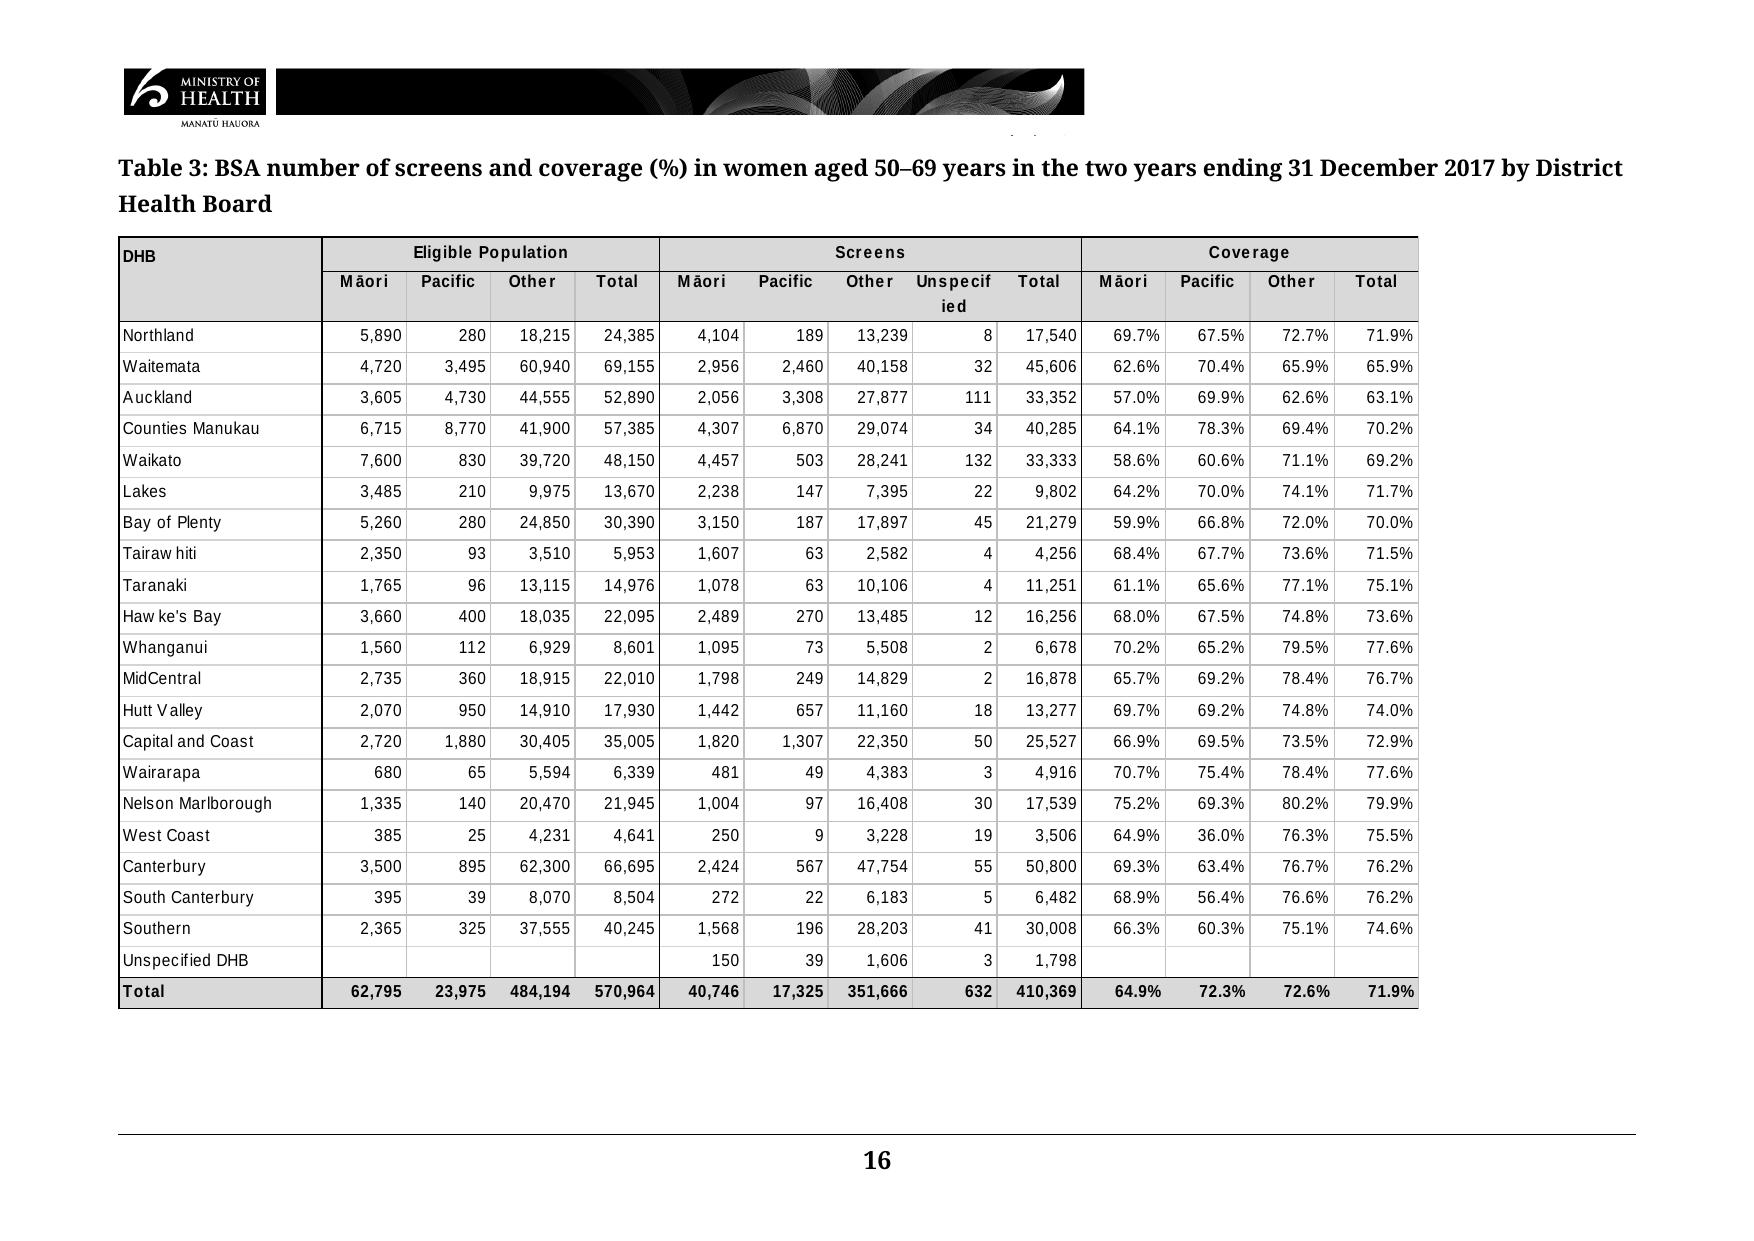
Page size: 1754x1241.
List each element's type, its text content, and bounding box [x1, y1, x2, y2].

picture [118, 59, 1093, 136]
text Table 3: BSA number of screens and coverage (%) in women aged 50–69 years in the two years ending 31 December 2017 by District Health Board [118, 152, 1636, 219]
